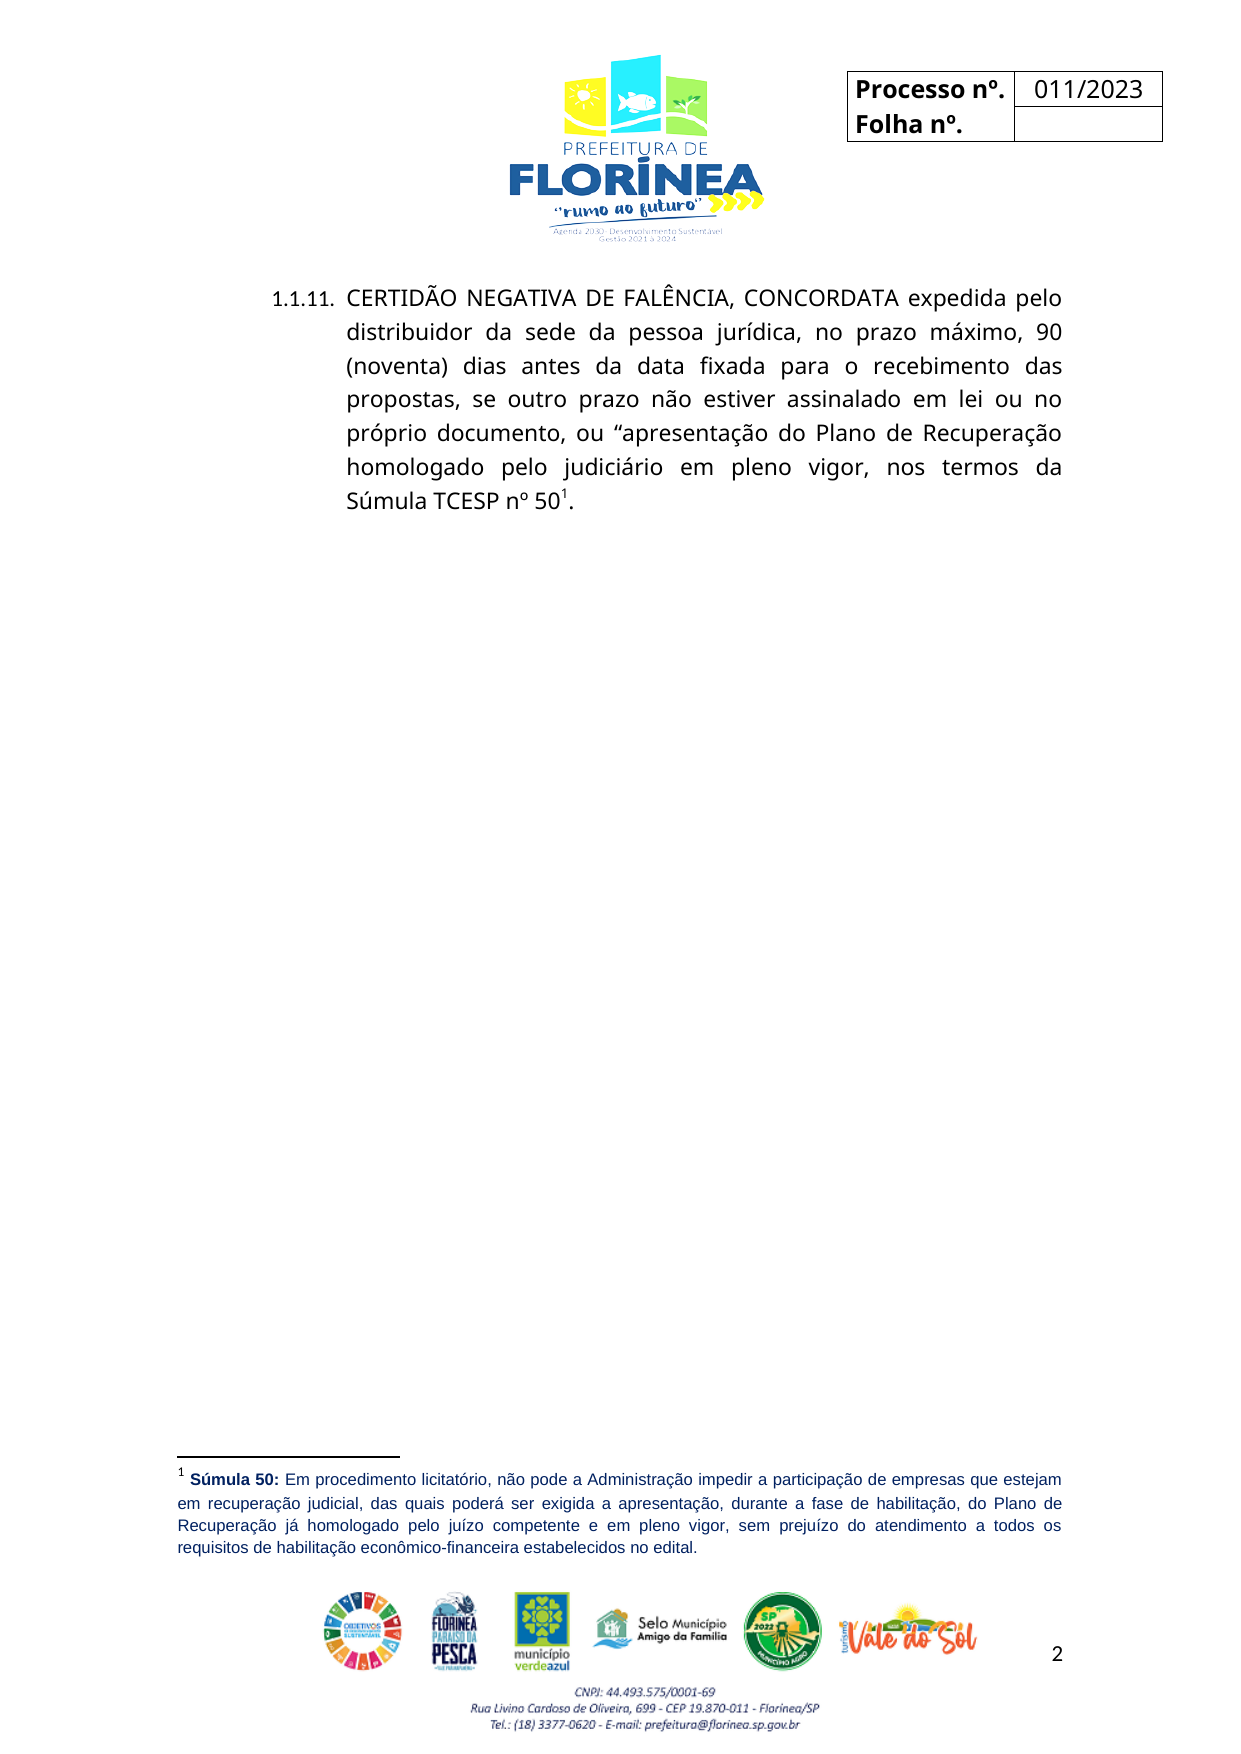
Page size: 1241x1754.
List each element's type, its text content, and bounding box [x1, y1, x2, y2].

picture [1015, 72, 1058, 106]
subtitle CERTIDÃO NEGATIVA DE FALÊNCIA, CONCORDATA expedida pelo distribuidor da sede da pessoa jurídica, no prazo máximo, 90 (noventa) dias antes da data fixada para o recebimento das propostas, se outro prazo não estiver assinalado em lei ou no próprio documento, ou “apresentação do Plano de Recuperação homologado pelo judiciário em pleno vigor, nos termos da Súmula TCESP nº 50. [271, 282, 1063, 516]
picture [218, 49, 1058, 247]
picture [848, 72, 1014, 141]
picture [263, 1581, 1011, 1734]
picture [1015, 107, 1058, 141]
